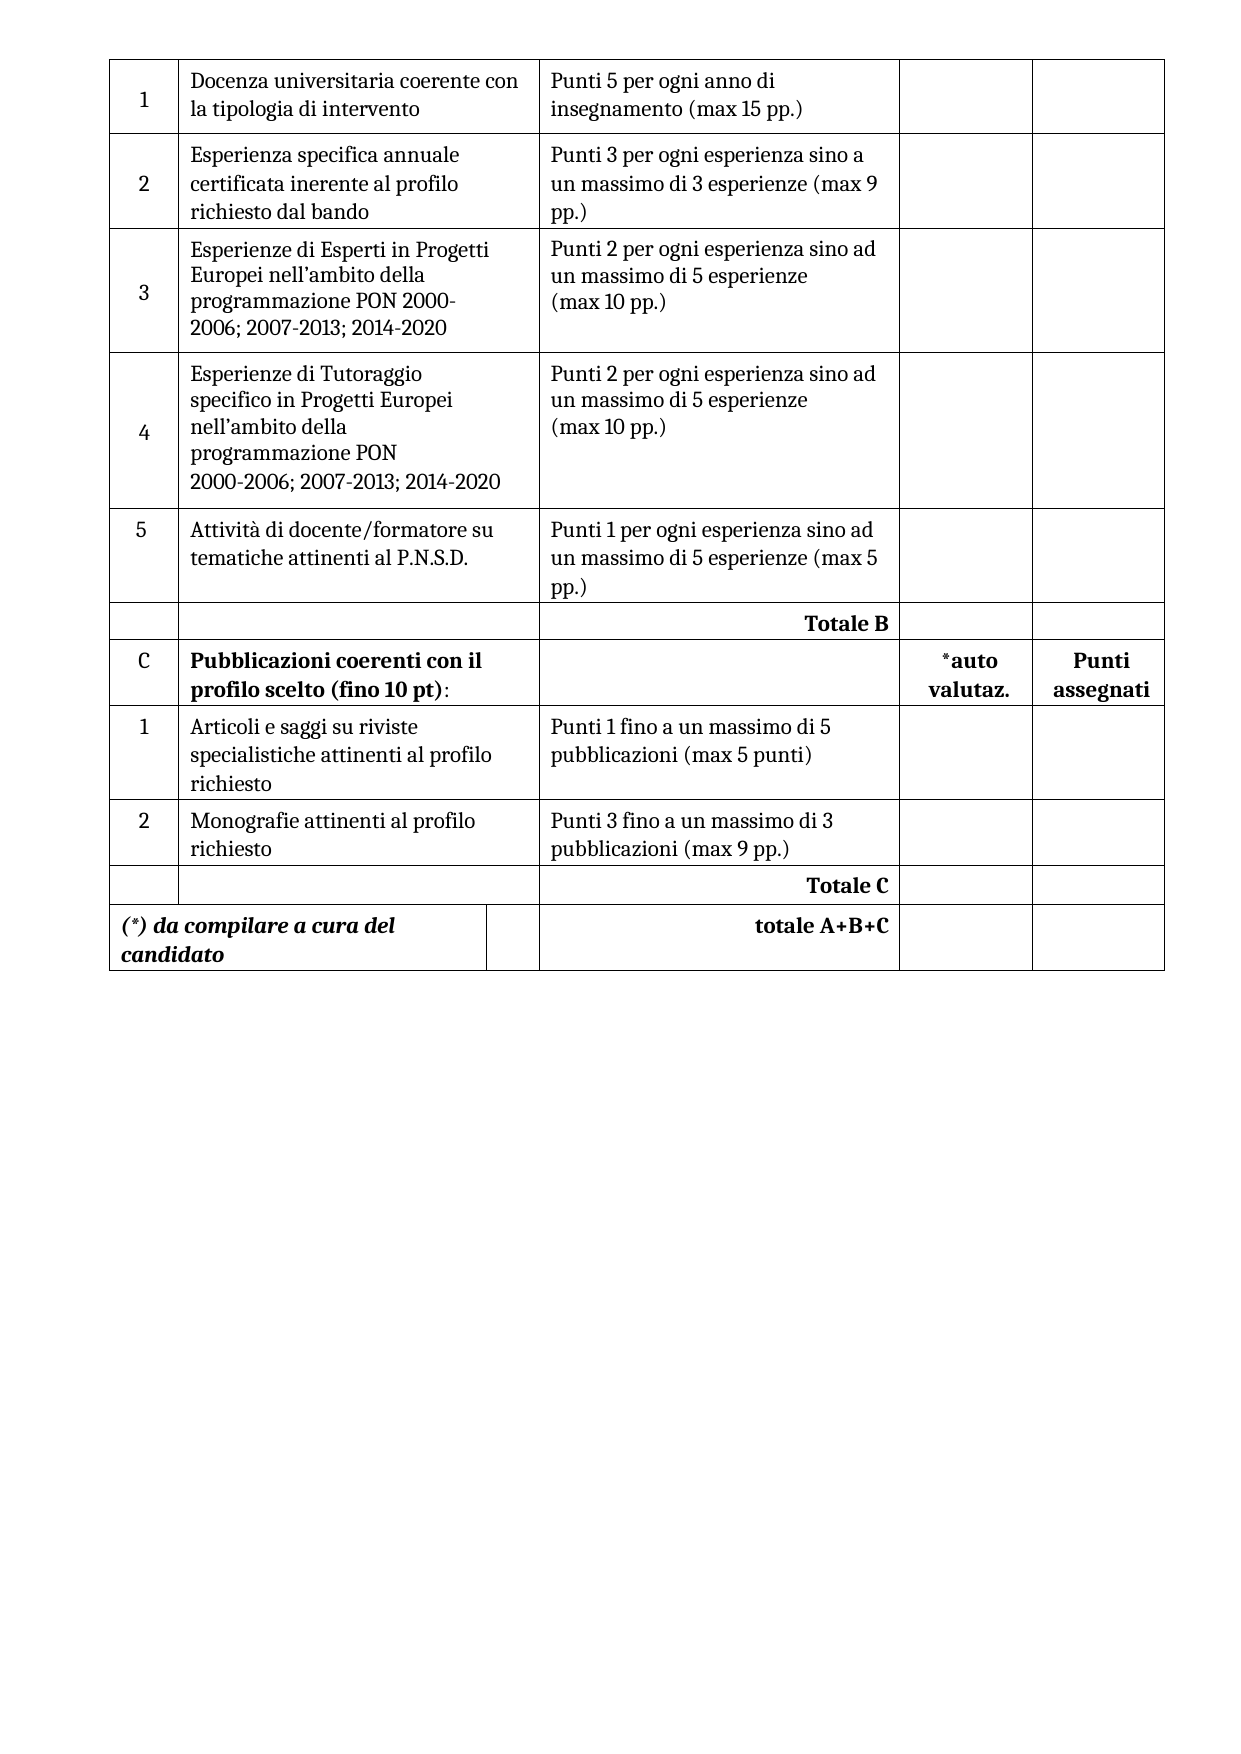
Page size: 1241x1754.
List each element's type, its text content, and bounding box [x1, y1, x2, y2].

table_cell [540, 640, 899, 705]
table_cell Punti assegnati [1033, 640, 1164, 705]
table_cell C [110, 640, 178, 705]
table_cell *auto valutaz. [900, 640, 1032, 705]
table_cell totale A+B+C [540, 905, 899, 970]
table_cell [900, 800, 1032, 864]
table_cell [900, 134, 1032, 227]
table_cell Attività di docente/formatore su tematiche attinenti al P.N.S.D. [179, 509, 539, 602]
table_cell 1 [110, 706, 178, 799]
table_cell [179, 603, 539, 639]
table_cell [1033, 603, 1164, 639]
table_cell Monografie attinenti al profilo richiesto [179, 800, 539, 864]
table_cell [1033, 134, 1164, 227]
table_cell Punti 3 fino a un massimo di 3 pubblicazioni (max 9 pp.) [540, 800, 899, 864]
table_cell [110, 603, 178, 639]
table_cell Pubblicazioni coerenti con il profilo scelto (fino 10 pt): [179, 640, 539, 705]
table_cell Punti 1 fino a un massimo di 5 pubblicazioni (max 5 punti) [540, 706, 899, 799]
table_cell [900, 60, 1032, 133]
table_cell Punti 3 per ogni esperienza sino a un massimo di 3 esperienze (max 9 pp.) [540, 134, 899, 227]
table_cell [900, 706, 1032, 799]
table_cell [1033, 706, 1164, 799]
table_cell [1033, 229, 1164, 352]
table_cell [900, 905, 1032, 970]
table_cell [1033, 866, 1164, 904]
table_cell 5 [110, 509, 178, 602]
table_cell [1033, 800, 1164, 864]
table_cell 3 [110, 229, 178, 352]
table_cell [1033, 509, 1164, 602]
table_cell [900, 353, 1032, 508]
table_cell Totale C [540, 866, 899, 904]
table_cell Articoli e saggi su riviste specialistiche attinenti al profilo richiesto [179, 706, 539, 799]
table_cell [900, 229, 1032, 352]
table_cell 1 [110, 60, 178, 133]
table_cell Esperienze di Esperti in Progetti Europei nell’ambito della programmazione PON 2000- 2006; 2007-2013; 2014-2020 [179, 229, 539, 352]
table_cell Esperienze di Tutoraggio specifico in Progetti Europei nell’ambito della programmazione PON 2000-2006; 2007-2013; 2014-2020 [179, 353, 539, 508]
table_cell Totale B [540, 603, 899, 639]
table_cell Punti 2 per ogni esperienza sino ad un massimo di 5 esperienze (max 10 pp.) [540, 229, 899, 352]
table_cell Punti 5 per ogni anno di insegnamento (max 15 pp.) [540, 60, 899, 133]
table_cell [900, 866, 1032, 904]
table_cell [179, 866, 539, 904]
table_cell [900, 603, 1032, 639]
table_cell Esperienza specifica annuale certificata inerente al profilo richiesto dal bando [179, 134, 539, 227]
table_cell Punti 2 per ogni esperienza sino ad un massimo di 5 esperienze (max 10 pp.) [540, 353, 899, 508]
table_cell (*) da compilare a cura del candidato [110, 905, 486, 970]
table_cell 4 [110, 353, 178, 508]
table_cell [110, 866, 178, 904]
table_cell [1033, 60, 1164, 133]
table_cell [487, 905, 539, 970]
table_cell 2 [110, 800, 178, 864]
table_cell 2 [110, 134, 178, 227]
table_cell [1033, 353, 1164, 508]
table_cell Docenza universitaria coerente con la tipologia di intervento [179, 60, 539, 133]
table_cell [900, 509, 1032, 602]
table_cell Punti 1 per ogni esperienza sino ad un massimo di 5 esperienze (max 5 pp.) [540, 509, 899, 602]
table_cell [1033, 905, 1164, 970]
